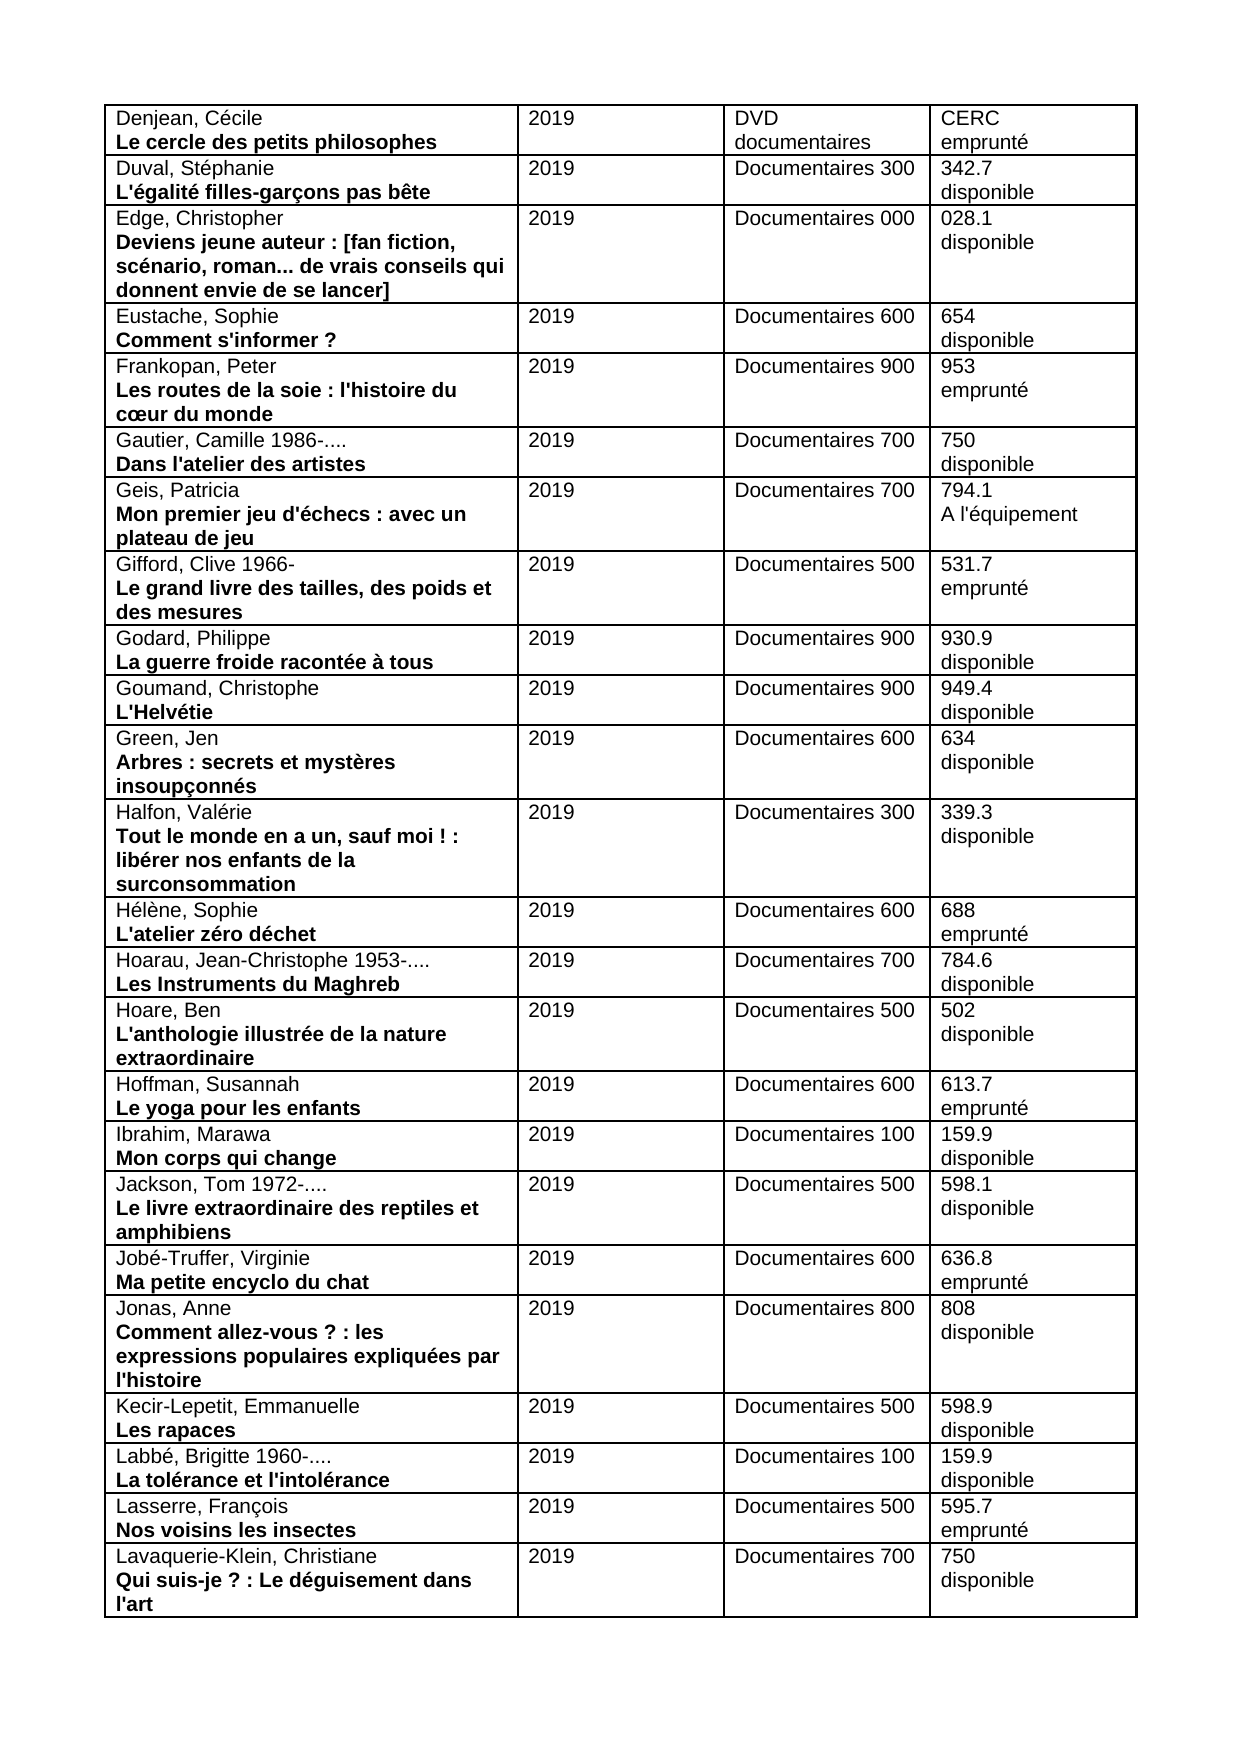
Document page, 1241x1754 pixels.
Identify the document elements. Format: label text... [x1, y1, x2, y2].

table_cell 784.6 disponible [931, 948, 1135, 996]
table_cell 598.1 disponible [931, 1172, 1135, 1244]
table_cell Ibrahim, Marawa Mon corps qui change [106, 1122, 517, 1170]
table_cell Jonas, Anne Comment allez-vous ? : les expressions populaires expliquées par l'histoire [106, 1296, 517, 1392]
table_cell Green, Jen Arbres : secrets et mystères insoupçonnés [106, 726, 517, 798]
table_cell Documentaires 700 [725, 478, 929, 550]
table_cell Documentaires 100 [725, 1122, 929, 1170]
table_cell 2019 [519, 354, 723, 426]
table_cell Hoarau, Jean-Christophe 1953-.... Les Instruments du Maghreb [106, 948, 517, 996]
table_cell Lavaquerie-Klein, Christiane Qui suis-je ? : Le déguisement dans l'art [106, 1544, 517, 1616]
table_cell Jackson, Tom 1972-.... Le livre extraordinaire des reptiles et amphibiens [106, 1172, 517, 1244]
table_cell Documentaires 500 [725, 1494, 929, 1542]
table_cell 502 disponible [931, 998, 1135, 1070]
table_cell 2019 [519, 1122, 723, 1170]
table_cell 2019 [519, 1072, 723, 1120]
table_cell Duval, Stéphanie L'égalité filles-garçons pas bête [106, 156, 517, 204]
table_cell Documentaires 600 [725, 304, 929, 352]
table_cell Hélène, Sophie L'atelier zéro déchet [106, 898, 517, 946]
table_cell 2019 [519, 156, 723, 204]
table_cell 598.9 disponible [931, 1394, 1135, 1442]
table_cell 949.4 disponible [931, 676, 1135, 724]
table_cell 2019 [519, 428, 723, 476]
table_cell Kecir-Lepetit, Emmanuelle Les rapaces [106, 1394, 517, 1442]
table_cell 2019 [519, 206, 723, 302]
table_cell 2019 [519, 1494, 723, 1542]
table_cell 750 disponible [931, 1544, 1135, 1616]
table_cell Documentaires 900 [725, 676, 929, 724]
table_cell Documentaires 100 [725, 1444, 929, 1492]
table_cell 2019 [519, 1172, 723, 1244]
table_cell Jobé-Truffer, Virginie Ma petite encyclo du chat [106, 1246, 517, 1294]
table_cell Documentaires 600 [725, 898, 929, 946]
table_cell Gifford, Clive 1966- Le grand livre des tailles, des poids et des mesures [106, 552, 517, 624]
table_cell 531.7 emprunté [931, 552, 1135, 624]
table_cell 028.1 disponible [931, 206, 1135, 302]
table_cell 654 disponible [931, 304, 1135, 352]
table_cell 953 emprunté [931, 354, 1135, 426]
table_cell Documentaires 900 [725, 626, 929, 674]
table_cell Documentaires 600 [725, 1246, 929, 1294]
table_cell Documentaires 600 [725, 726, 929, 798]
table_cell 2019 [519, 998, 723, 1070]
table_cell Halfon, Valérie Tout le monde en a un, sauf moi ! : libérer nos enfants de la surconsommation [106, 800, 517, 896]
table_cell 2019 [519, 106, 723, 154]
table_cell Geis, Patricia Mon premier jeu d'échecs : avec un plateau de jeu [106, 478, 517, 550]
table_cell Documentaires 900 [725, 354, 929, 426]
table_cell 339.3 disponible [931, 800, 1135, 896]
table_cell Documentaires 600 [725, 1072, 929, 1120]
table_cell Documentaires 500 [725, 998, 929, 1070]
table_cell Documentaires 300 [725, 800, 929, 896]
table_cell 2019 [519, 800, 723, 896]
table_cell Goumand, Christophe L'Helvétie [106, 676, 517, 724]
table_cell 595.7 emprunté [931, 1494, 1135, 1542]
table_cell 2019 [519, 676, 723, 724]
table_cell 750 disponible [931, 428, 1135, 476]
table_cell 342.7 disponible [931, 156, 1135, 204]
table_cell Hoare, Ben L'anthologie illustrée de la nature extraordinaire [106, 998, 517, 1070]
table_cell 2019 [519, 1246, 723, 1294]
table_cell Documentaires 000 [725, 206, 929, 302]
table_cell Documentaires 700 [725, 948, 929, 996]
table_cell Documentaires 800 [725, 1296, 929, 1392]
table_cell Frankopan, Peter Les routes de la soie : l'histoire du cœur du monde [106, 354, 517, 426]
table_cell 2019 [519, 478, 723, 550]
table_cell DVD documentaires [725, 106, 929, 154]
table_cell Labbé, Brigitte 1960-.... La tolérance et l'intolérance [106, 1444, 517, 1492]
table_cell 2019 [519, 1544, 723, 1616]
table_cell 688 emprunté [931, 898, 1135, 946]
table_cell 2019 [519, 948, 723, 996]
table_cell Eustache, Sophie Comment s'informer ? [106, 304, 517, 352]
table_cell 2019 [519, 1444, 723, 1492]
table_cell 636.8 emprunté [931, 1246, 1135, 1294]
table_cell 613.7 emprunté [931, 1072, 1135, 1120]
table_cell 794.1 A l'équipement [931, 478, 1135, 550]
table_cell Hoffman, Susannah Le yoga pour les enfants [106, 1072, 517, 1120]
table_cell CERC emprunté [931, 106, 1135, 154]
table_cell 808 disponible [931, 1296, 1135, 1392]
table_cell 2019 [519, 1296, 723, 1392]
table_cell 2019 [519, 898, 723, 946]
table_cell 2019 [519, 726, 723, 798]
table_cell 2019 [519, 626, 723, 674]
table_cell 930.9 disponible [931, 626, 1135, 674]
table_cell Denjean, Cécile Le cercle des petits philosophes [106, 106, 517, 154]
table_cell Edge, Christopher Deviens jeune auteur : [fan fiction, scénario, roman... de vrais conseils qui donnent envie de se lancer] [106, 206, 517, 302]
table_cell Documentaires 500 [725, 1394, 929, 1442]
table_cell Documentaires 500 [725, 1172, 929, 1244]
table_cell 634 disponible [931, 726, 1135, 798]
table_cell Documentaires 700 [725, 428, 929, 476]
table_cell Lasserre, François Nos voisins les insectes [106, 1494, 517, 1542]
table_cell 2019 [519, 304, 723, 352]
table_cell Godard, Philippe La guerre froide racontée à tous [106, 626, 517, 674]
table_cell Documentaires 500 [725, 552, 929, 624]
table_cell 159.9 disponible [931, 1122, 1135, 1170]
table_cell Documentaires 300 [725, 156, 929, 204]
table_cell 2019 [519, 552, 723, 624]
table_cell 159.9 disponible [931, 1444, 1135, 1492]
table_cell 2019 [519, 1394, 723, 1442]
table_cell Documentaires 700 [725, 1544, 929, 1616]
table_cell Gautier, Camille 1986-.... Dans l'atelier des artistes [106, 428, 517, 476]
